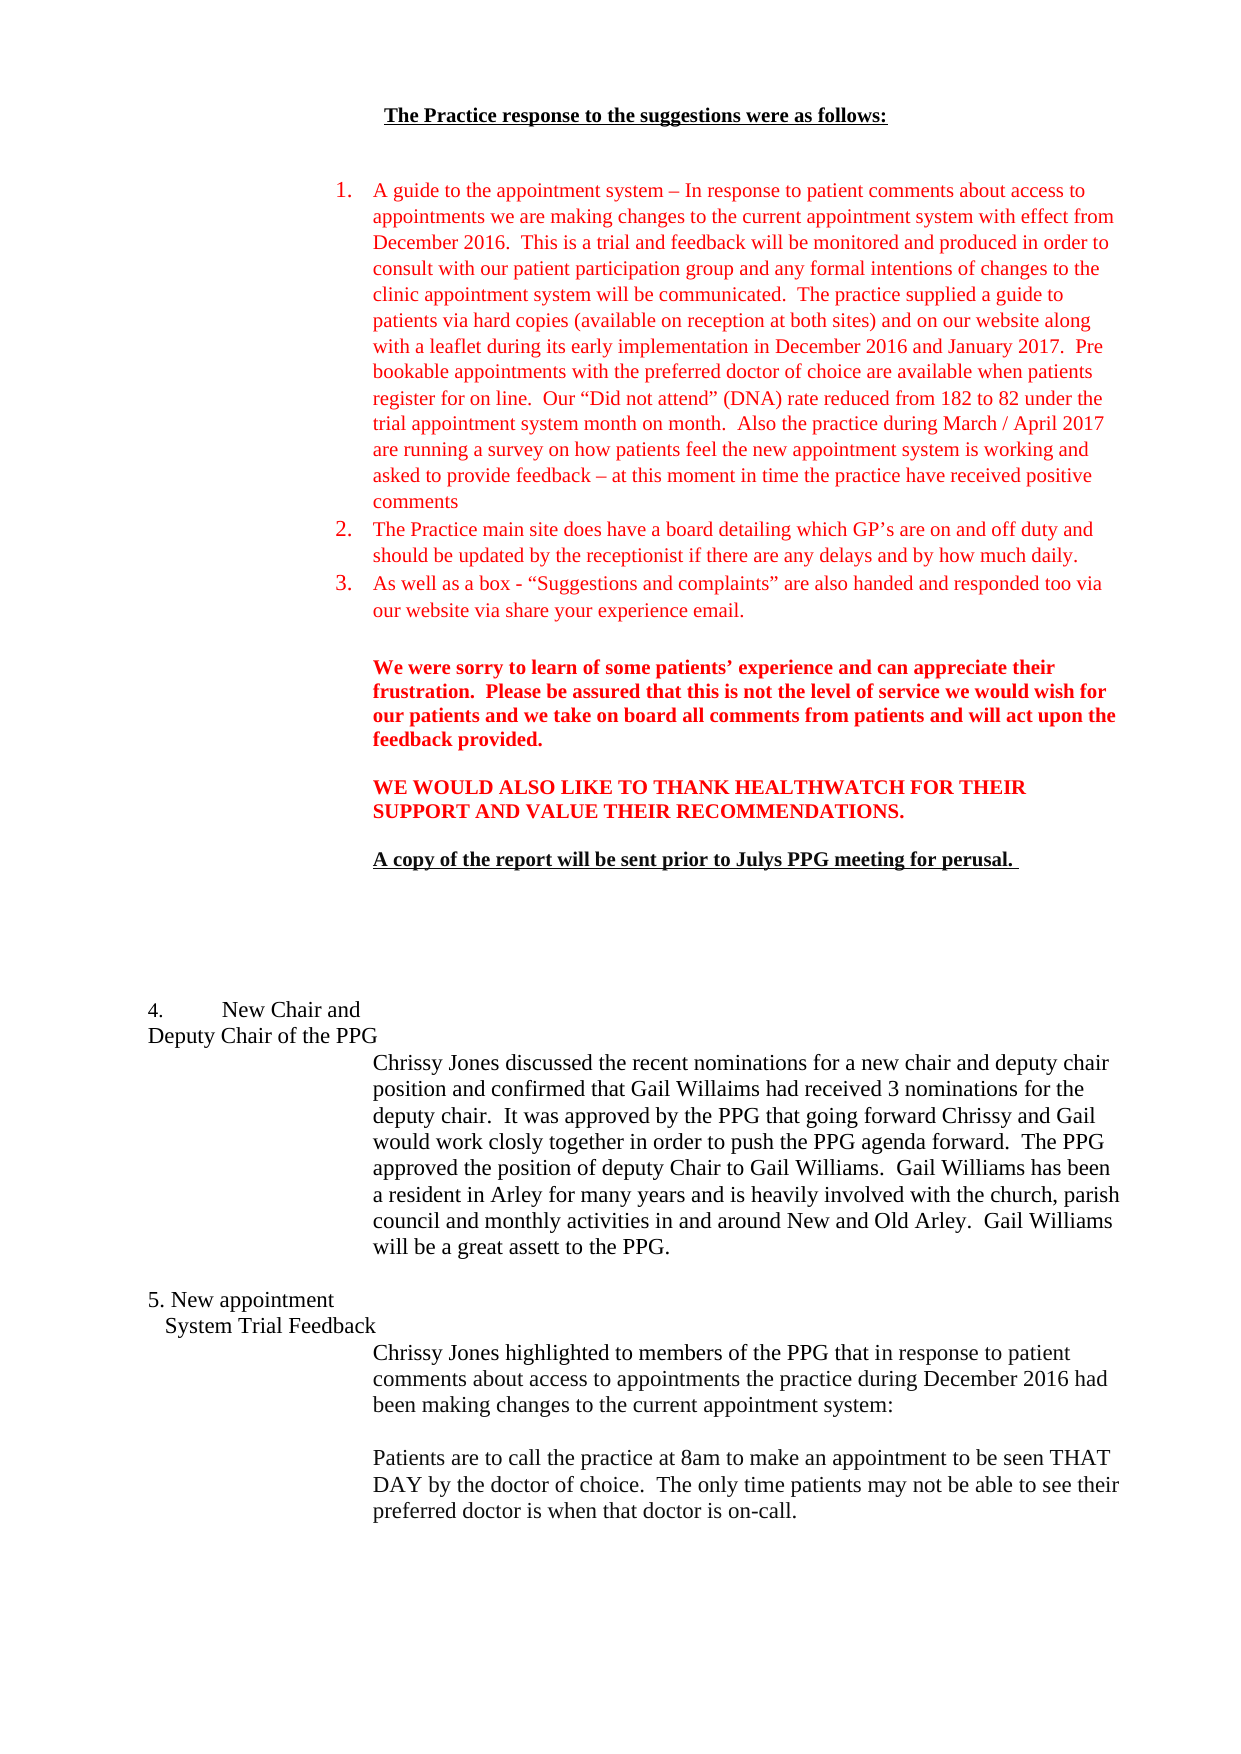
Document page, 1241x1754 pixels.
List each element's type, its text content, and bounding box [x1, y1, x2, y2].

text Chrissy Jones discussed the recent nominations for a new chair and deputy chair position and confirmed that Gail Willaims had received 3 nominations for the deputy chair. It was approved by the PPG that going forward Chrissy and Gail would work closly together in order to push the PPG agenda forward. The PPG approved the position of deputy Chair to Gail Williams. Gail Williams has been a resident in Arley for many years and is heavily involved with the church, parish council and monthly activities in and around New and Old Arley. Gail Williams will be a great assett to the PPG. [373, 1049, 1122, 1260]
text System Trial Feedback [148, 1312, 1122, 1339]
list The Practice response to the suggestions were as follows: [384, 103, 1122, 127]
text 5. New appointment [148, 1286, 1122, 1312]
list The Practice main site does have a board detailing which GP’s are on and off duty and should be updated by the receptionist if there are any delays and by how much daily. [335, 515, 1122, 567]
list A guide to the appointment system – In response to patient comments about access to appointments we are making changes to the current appointment system with effect from December 2016. This is a trial and feedback will be monitored and produced in order to consult with our patient participation group and any formal intentions of changes to the clinic appointment system will be communicated. The practice supplied a guide to patients via hard copies (available on reception at both sites) and on our website along with a leaflet during its early implementation in December 2016 and January 2017. Pre bookable appointments with the preferred doctor of choice are available when patients register for on line. Our “Did not attend” (DNA) rate reduced from 182 to 82 under the trial appointment system month on month. Also the practice during March / April 2017 are running a survey on how patients feel the new appointment system is working and asked to provide feedback – at this moment in time the practice have received positive comments [335, 176, 1122, 513]
text Chrissy Jones highlighted to members of the PPG that in response to patient comments about access to appointments the practice during December 2016 had been making changes to the current appointment system: [373, 1339, 1122, 1418]
text WE WOULD ALSO LIKE TO THANK HEALTHWATCH FOR THEIR SUPPORT AND VALUE THEIR RECOMMENDATIONS. [373, 775, 1122, 823]
text A copy of the report will be sent prior to Julys PPG meeting for perusal. [373, 847, 1122, 871]
list As well as a box - “Suggestions and complaints” are also handed and responded too via our website via share your experience email. [335, 569, 1122, 622]
text We were sorry to learn of some patients’ experience and can appreciate their frustration. Please be assured that this is not the level of service we would wish for our patients and we take on board all comments from patients and will act upon the feedback provided. [373, 655, 1122, 751]
text Deputy Chair of the PPG [148, 1023, 1122, 1049]
text Patients are to call the practice at 8am to make an appointment to be seen THAT DAY by the doctor of choice. The only time patients may not be able to see their preferred doctor is when that doctor is on-call. [373, 1444, 1122, 1523]
list 4. New Chair and [148, 996, 1122, 1023]
